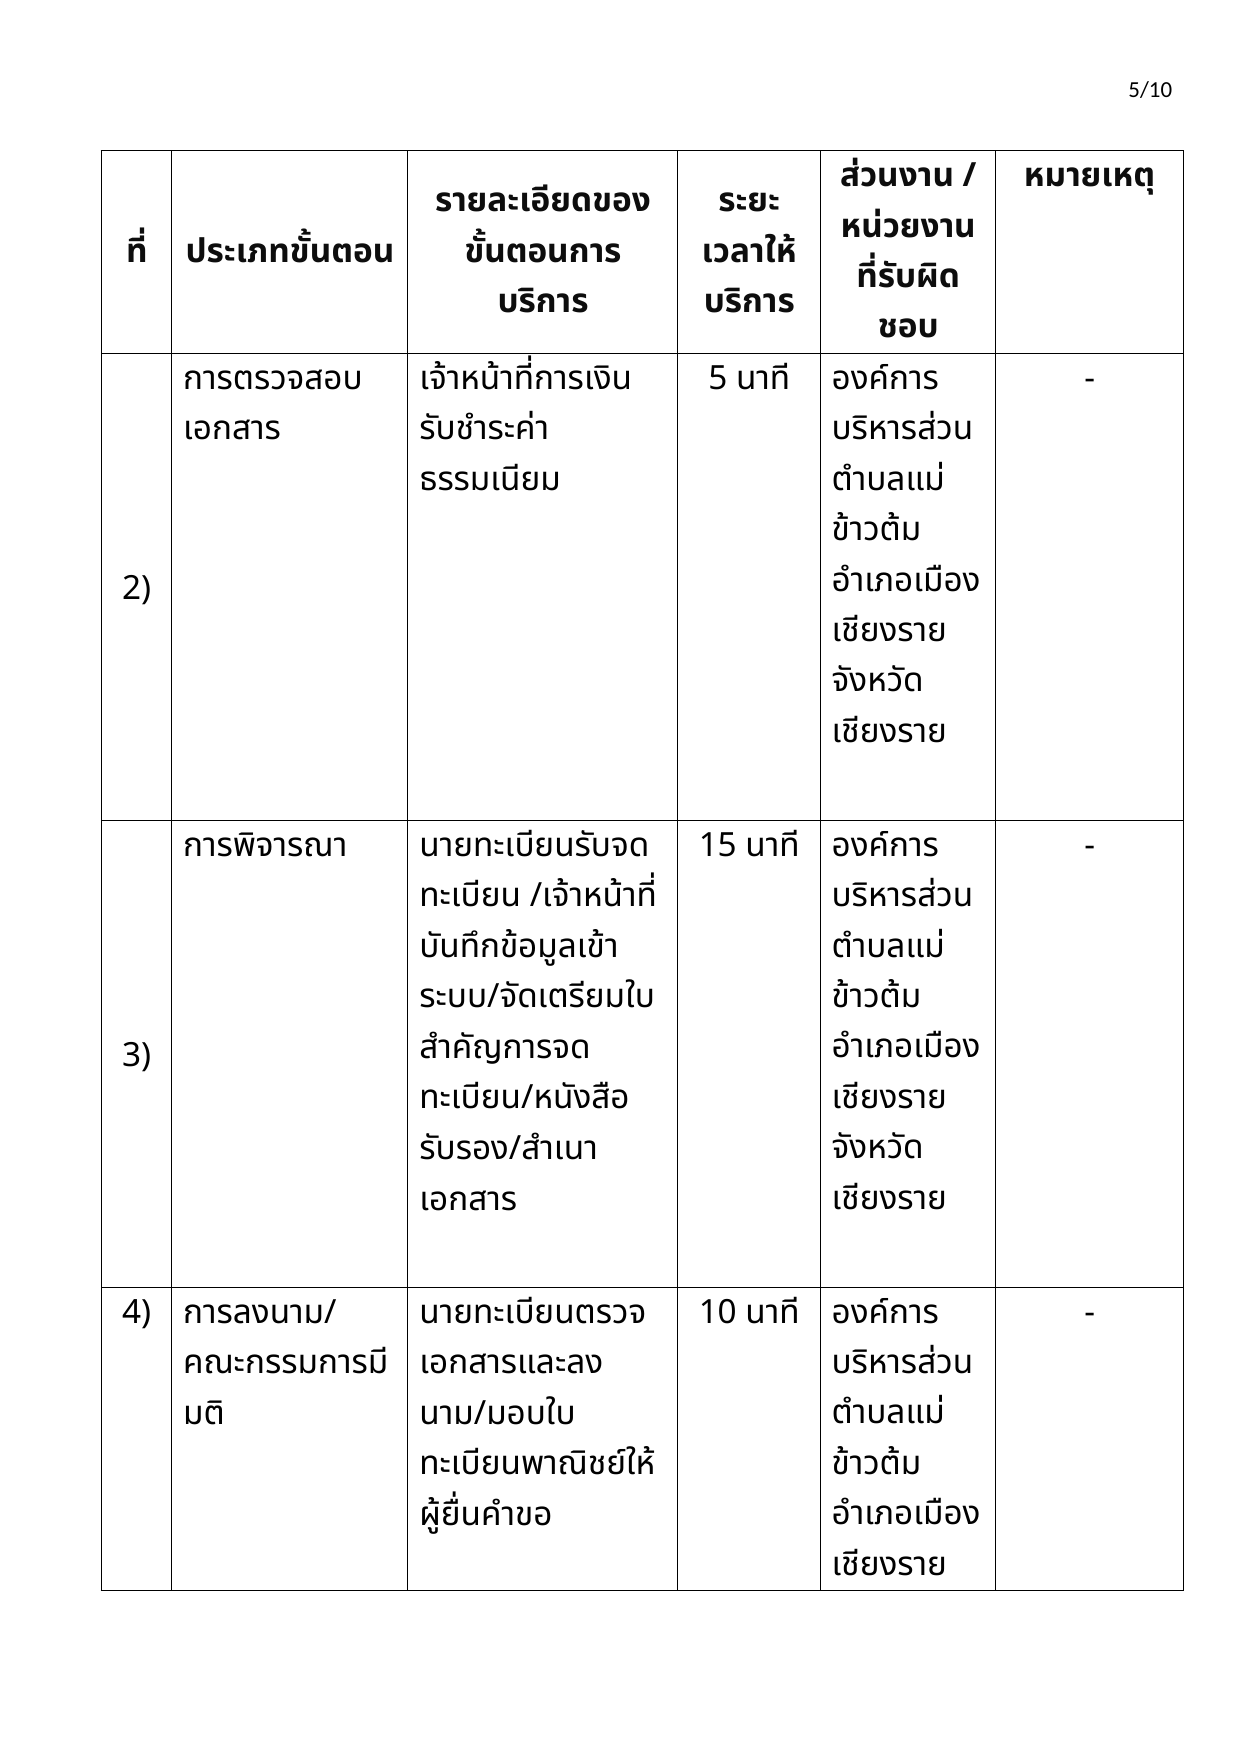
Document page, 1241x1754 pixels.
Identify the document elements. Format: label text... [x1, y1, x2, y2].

table_cell การลงนาม/คณะกรรมการมีมติ [172, 1288, 407, 1590]
table_header ที่ [102, 151, 171, 353]
table_cell 3) [102, 821, 171, 1287]
table_cell เจ้าหน้าที่การเงินรับชำระค่าธรรมเนียม [408, 354, 677, 820]
table_cell 15 นาที [678, 821, 820, 1287]
table_cell - [996, 1288, 1183, 1590]
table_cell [821, 354, 995, 820]
table_header หมายเหตุ [996, 151, 1183, 353]
table_cell 4) [102, 1288, 171, 1590]
table_header รายละเอียดของขั้นตอนการบริการ [408, 151, 677, 353]
table_cell - [996, 354, 1183, 820]
table_cell การพิจารณา [172, 821, 407, 1287]
table_cell 10 นาที [678, 1288, 820, 1590]
table_cell 2) [102, 354, 171, 820]
table_cell องค์การบริหารส่วนตำบลแม่ข้าวต้มอำเภอเมืองเชียงรายจังหวัดเชียงราย [821, 821, 995, 1287]
table_cell 5 นาที [678, 354, 820, 820]
table_header ประเภทขั้นตอน [172, 151, 407, 353]
table_cell การตรวจสอบเอกสาร [172, 354, 407, 820]
table_cell - [996, 821, 1183, 1287]
table_header ส่วนงาน / หน่วยงานที่รับผิดชอบ [821, 151, 995, 353]
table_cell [408, 1288, 677, 1590]
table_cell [821, 1288, 995, 1590]
table_header ระยะเวลาให้บริการ [678, 151, 820, 353]
table_cell นายทะเบียนรับจดทะเบียน /เจ้าหน้าที่บันทึกข้อมูลเข้าระบบ/จัดเตรียมใบสำคัญการจดทะเบียน/หนังสือรับรอง/สำเนาเอกสาร [408, 821, 677, 1287]
